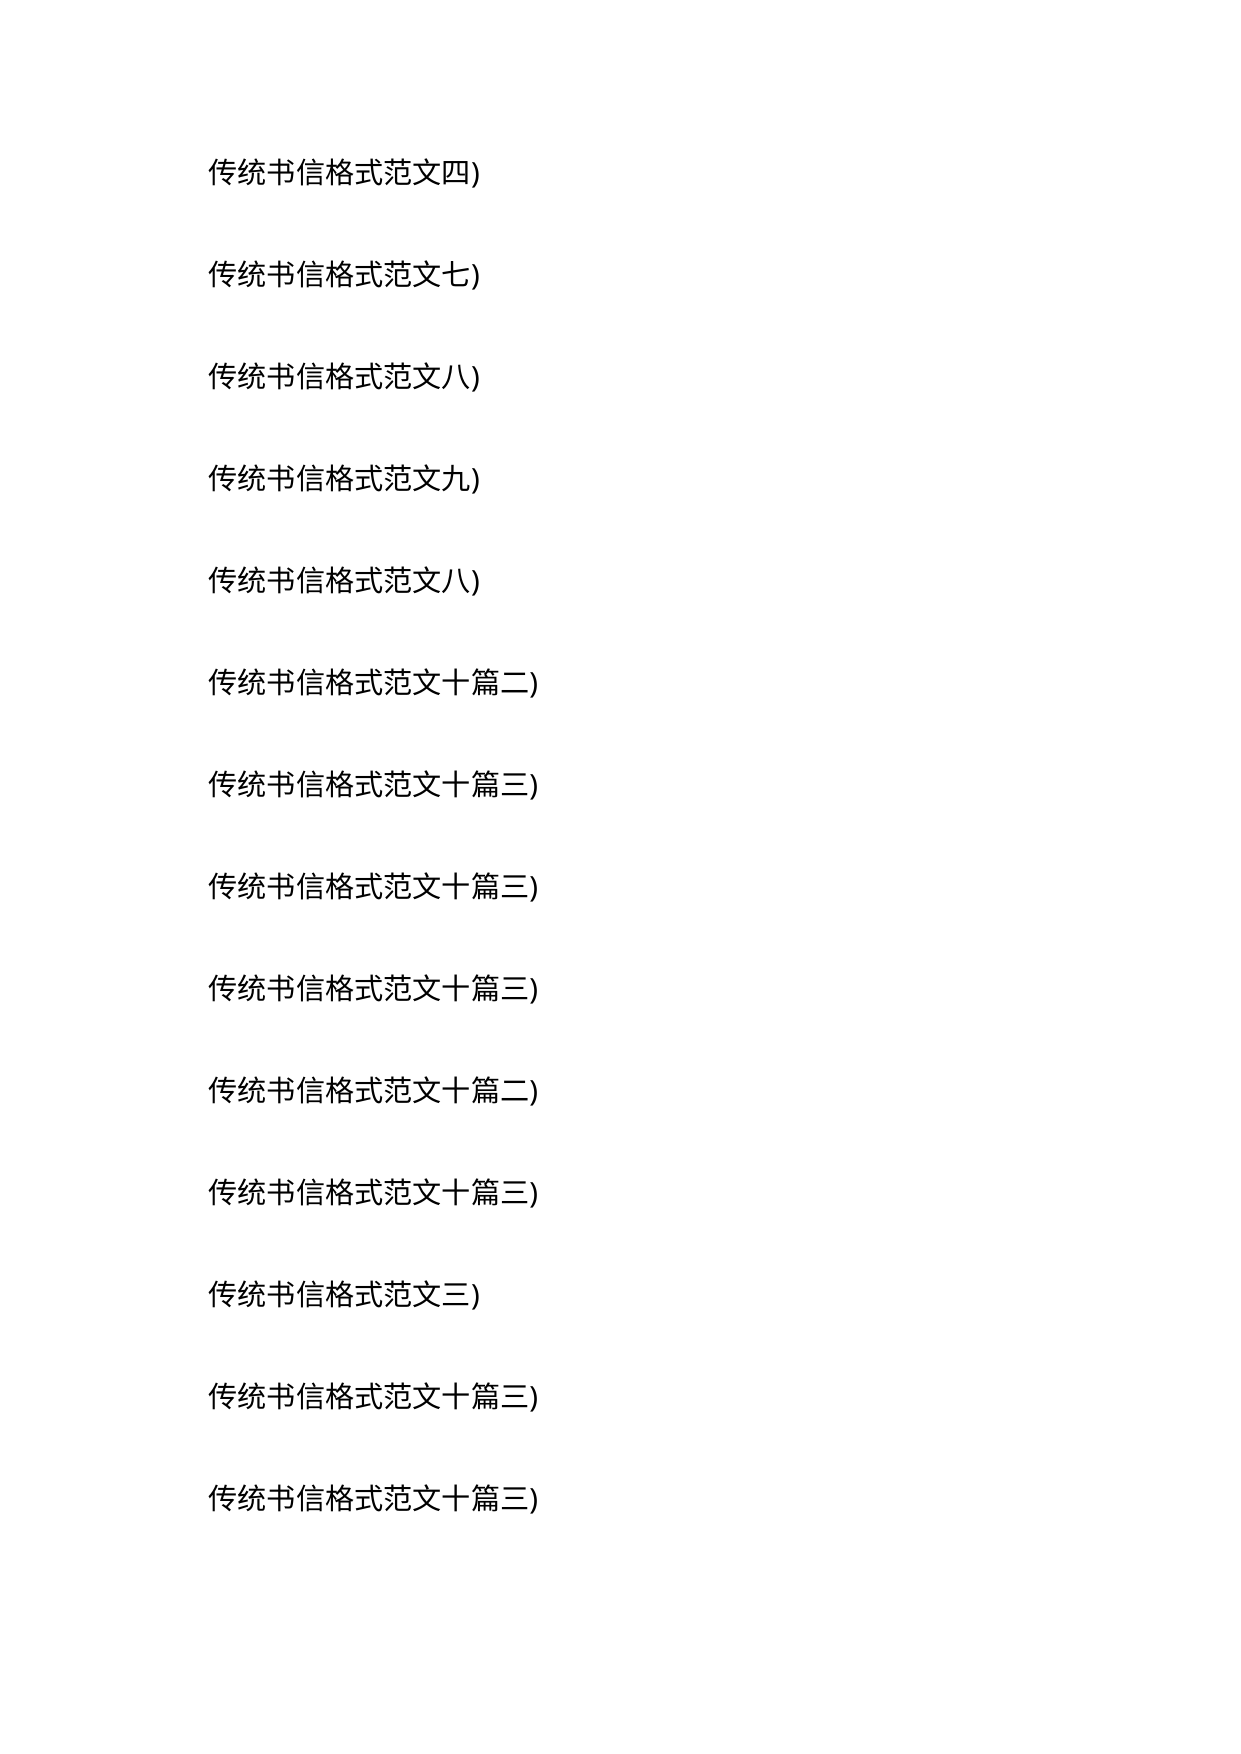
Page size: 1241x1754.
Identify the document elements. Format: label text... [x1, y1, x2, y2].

text 传统书信格式范文十篇二) [150, 1068, 1090, 1110]
text 传统书信格式范文十篇三) [150, 762, 1090, 804]
text 传统书信格式范文四) [150, 150, 1090, 192]
text 传统书信格式范文十篇二) [150, 660, 1090, 702]
text 传统书信格式范文三) [150, 1272, 1090, 1314]
text 传统书信格式范文八) [150, 558, 1090, 600]
text 传统书信格式范文八) [150, 354, 1090, 396]
text 传统书信格式范文九) [150, 456, 1090, 498]
text 传统书信格式范文七) [150, 252, 1090, 294]
text 传统书信格式范文十篇三) [150, 1476, 1090, 1518]
text 传统书信格式范文十篇三) [150, 1374, 1090, 1416]
text 传统书信格式范文十篇三) [150, 864, 1090, 906]
text 传统书信格式范文十篇三) [150, 1170, 1090, 1212]
text 传统书信格式范文十篇三) [150, 966, 1090, 1008]
